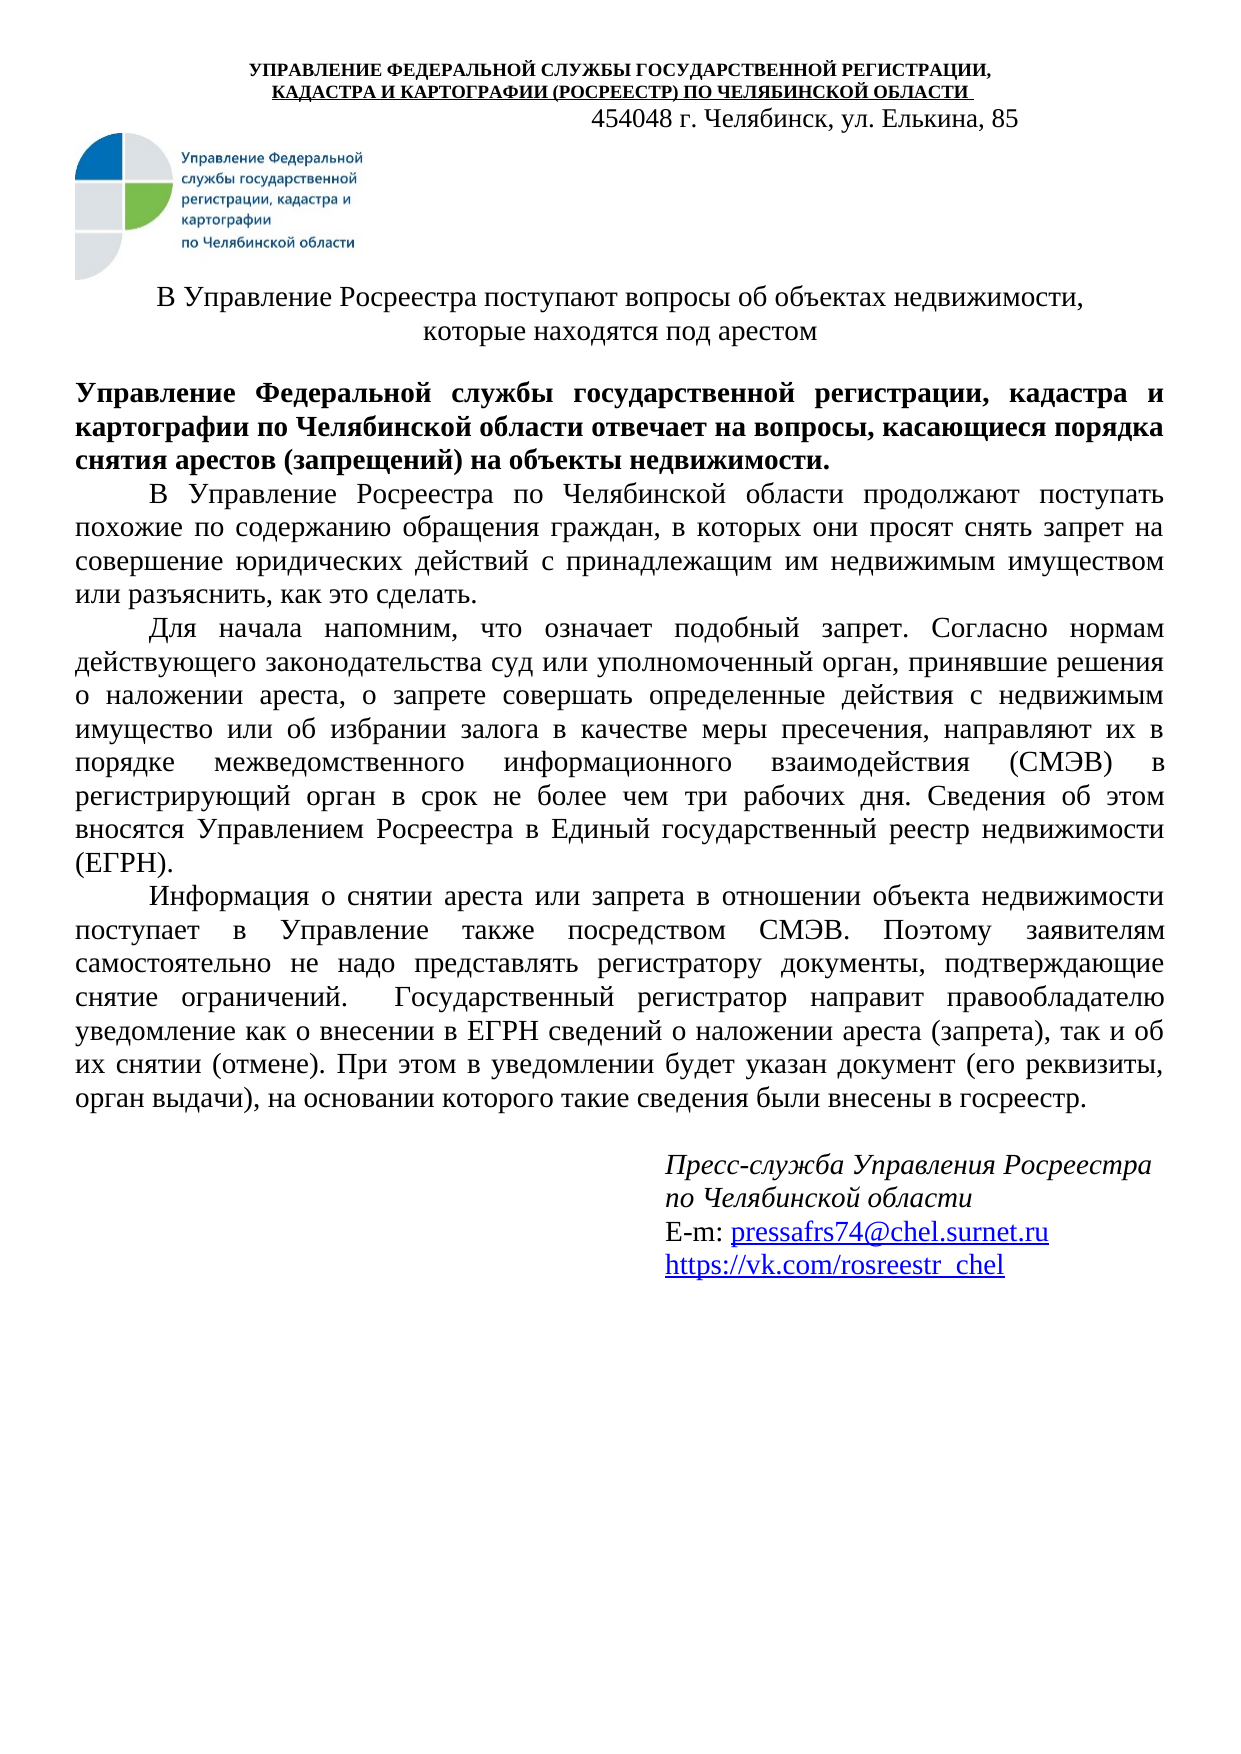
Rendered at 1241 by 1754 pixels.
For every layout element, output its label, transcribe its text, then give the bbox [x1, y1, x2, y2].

text https://vk.com/rosreestr_chel [591, 1247, 1165, 1281]
picture [75, 133, 367, 280]
text . Челябинск, ул. Елькина, 85 [75, 102, 1165, 133]
text E-m: pressafrs74@chel.surnet.ru [75, 1214, 1165, 1247]
text УПРАВЛЕНИЕ ФЕДЕРАЛЬНОЙ СЛУЖБЫ ГОСУДАРСТВЕННОЙ РЕГИСТРАЦИИ, [75, 59, 1165, 81]
text В Управление Росреестра по Челябинской области продолжают поступать похожие по содержанию обращения граждан, в которых они просят снять запрет на совершение юридических действий с принадлежащим им недвижимым имуществом или разъяснить, как это сделать. [75, 476, 1165, 610]
text которые находятся под арестом [75, 313, 1165, 347]
text по Челябинской области [591, 1180, 1165, 1214]
text Информация о снятии ареста или запрета в отношении объекта недвижимости поступает в Управление также посредством СМЭВ. Поэтому заявителям самостоятельно не надо представлять регистратору документы, подтверждающие снятие ограничений. Государственный регистратор направит правообладателю уведомление как о внесении в ЕГРН сведений о наложении ареста (запрета), так и об их снятии (отмене). При этом в уведомлении будет указан документ (его реквизиты, орган выдачи), на основании которого такие сведения были внесены в госреестр. [75, 878, 1165, 1113]
text Пресс-служба Управления Росреестра [591, 1147, 1165, 1180]
text В Управление Росреестра поступают вопросы об объектах недвижимости, [75, 279, 1165, 313]
text Для начала напомним, что означает подобный запрет. Согласно нормам действующего законодательства суд или уполномоченный орган, принявшие решения о наложении ареста, о запрете совершать определенные действия с недвижимым имущество или об избрании залога в качестве меры пресечения, направляют их в порядке межведомственного информационного взаимодействия (СМЭВ) в регистрирующий орган в срок не более чем три рабочих дня. Сведения об этом вносятся Управлением Росреестра в Единый государственный реестр недвижимости (ЕГРН). [75, 610, 1165, 878]
text КАДАСТРА И КАРТОГРАФИИ (РОСРЕЕСТР) ПО ЧЕЛЯБИНСКОЙ ОБЛАСТИ [75, 81, 1165, 102]
text Управление Федеральной службы государственной регистрации, кадастра и картографии по Челябинской области отвечает на вопросы, касающиеся порядка снятия арестов (запрещений) на объекты недвижимости. [75, 375, 1165, 476]
